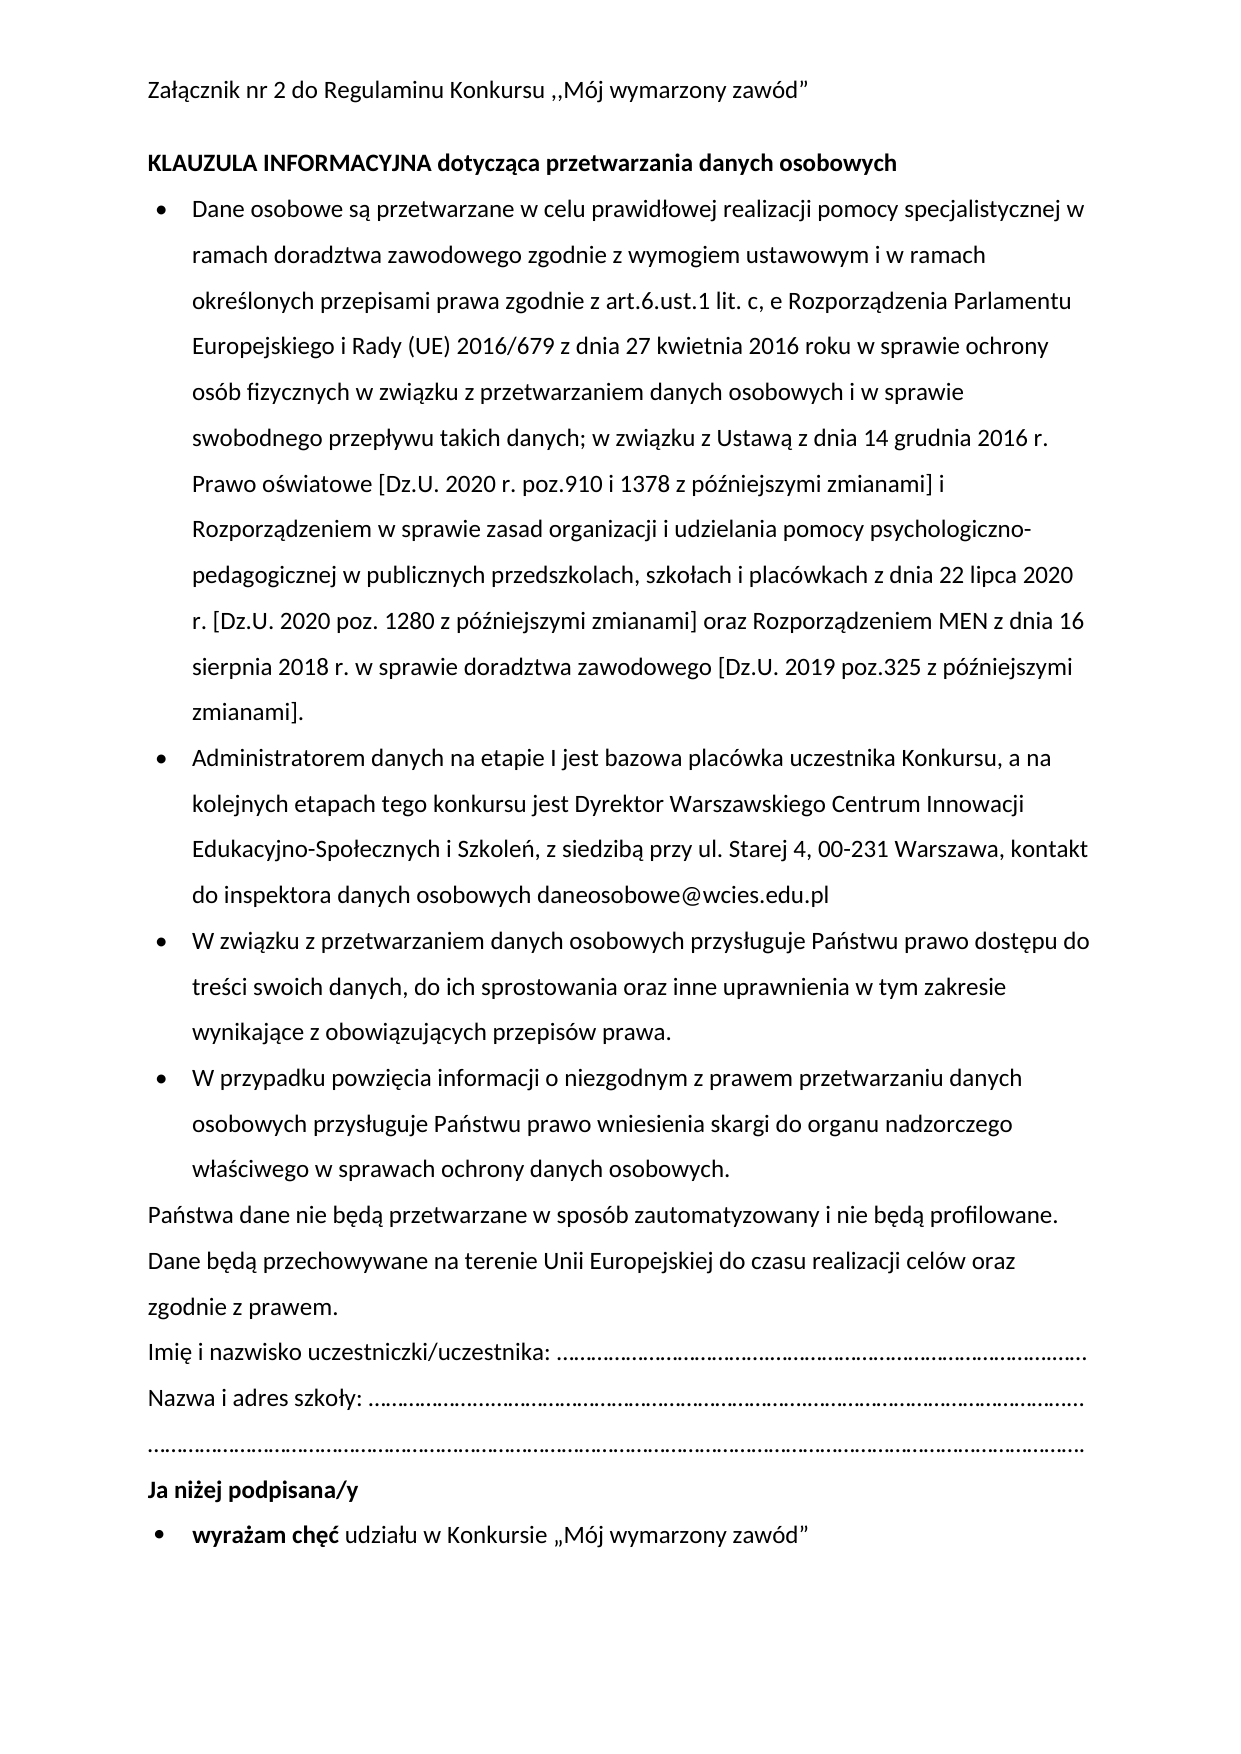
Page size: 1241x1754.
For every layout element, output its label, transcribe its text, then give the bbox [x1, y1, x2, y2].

list Administratorem danych na etapie I jest bazowa placówka uczestnika Konkursu, a na kolejnych etapach tego konkursu jest Dyrektor Warszawskiego Centrum Innowacji Edukacyjno-Społecznych i Szkoleń, z siedzibą przy ul. Starej 4, 00-231 Warszawa, kontakt do inspektora danych osobowych daneosobowe@wcies.edu.pl [155, 742, 1093, 910]
list W przypadku powzięcia informacji o niezgodnym z prawem przetwarzaniu danych osobowych przysługuje Państwu prawo wniesienia skargi do organu nadzorczego właściwego w sprawach ochrony danych osobowych. [155, 1062, 1093, 1184]
list Dane osobowe są przetwarzane w celu prawidłowej realizacji pomocy specjalistycznej w ramach doradztwa zawodowego zgodnie z wymogiem ustawowym i w ramach określonych przepisami prawa zgodnie z art.6.ust.1 lit. c, e Rozporządzenia Parlamentu Europejskiego i Rady (UE) 2016/679 z dnia 27 kwietnia 2016 roku w sprawie ochrony osób fizycznych w związku z przetwarzaniem danych osobowych i w sprawie swobodnego przepływu takich danych; w związku z Ustawą z dnia 14 grudnia 2016 r. Prawo oświatowe [Dz.U. 2020 r. poz.910 i 1378 z późniejszymi zmianami] i Rozporządzeniem w sprawie zasad organizacji i udzielania pomocy psychologiczno-pedagogicznej w publicznych przedszkolach, szkołach i placówkach z dnia 22 lipca 2020 r. [Dz.U. 2020 poz. 1280 z późniejszymi zmianami] oraz Rozporządzeniem MEN z dnia 16 sierpnia 2018 r. w sprawie doradztwa zawodowego [Dz.U. 2019 poz.325 z późniejszymi zmianami]. [155, 193, 1093, 727]
text Ja niżej podpisana/y [148, 1474, 1093, 1504]
text ………………………………………………………………………………………………………………………………………………. [148, 1428, 1093, 1458]
list wyrażam chęć udziału w Konkursie „Mój wymarzony zawód” [155, 1519, 1064, 1550]
text Nazwa i adres szkoły: ………………...……………………………………………….………………………………………... [148, 1382, 1093, 1413]
text Imię i nazwisko uczestniczki/uczestnika: ……………………………….………………………………………….…… [148, 1337, 1093, 1367]
text Państwa dane nie będą przetwarzane w sposób zautomatyzowany i nie będą profilowane. Dane będą przechowywane na terenie Unii Europejskiej do czasu realizacji celów oraz zgodnie z prawem. [148, 1199, 1093, 1321]
text KLAUZULA INFORMACYJNA dotycząca przetwarzania danych osobowych [148, 148, 1093, 178]
list W związku z przetwarzaniem danych osobowych przysługuje Państwu prawo dostępu do treści swoich danych, do ich sprostowania oraz inne uprawnienia w tym zakresie wynikające z obowiązujących przepisów prawa. [155, 925, 1093, 1047]
